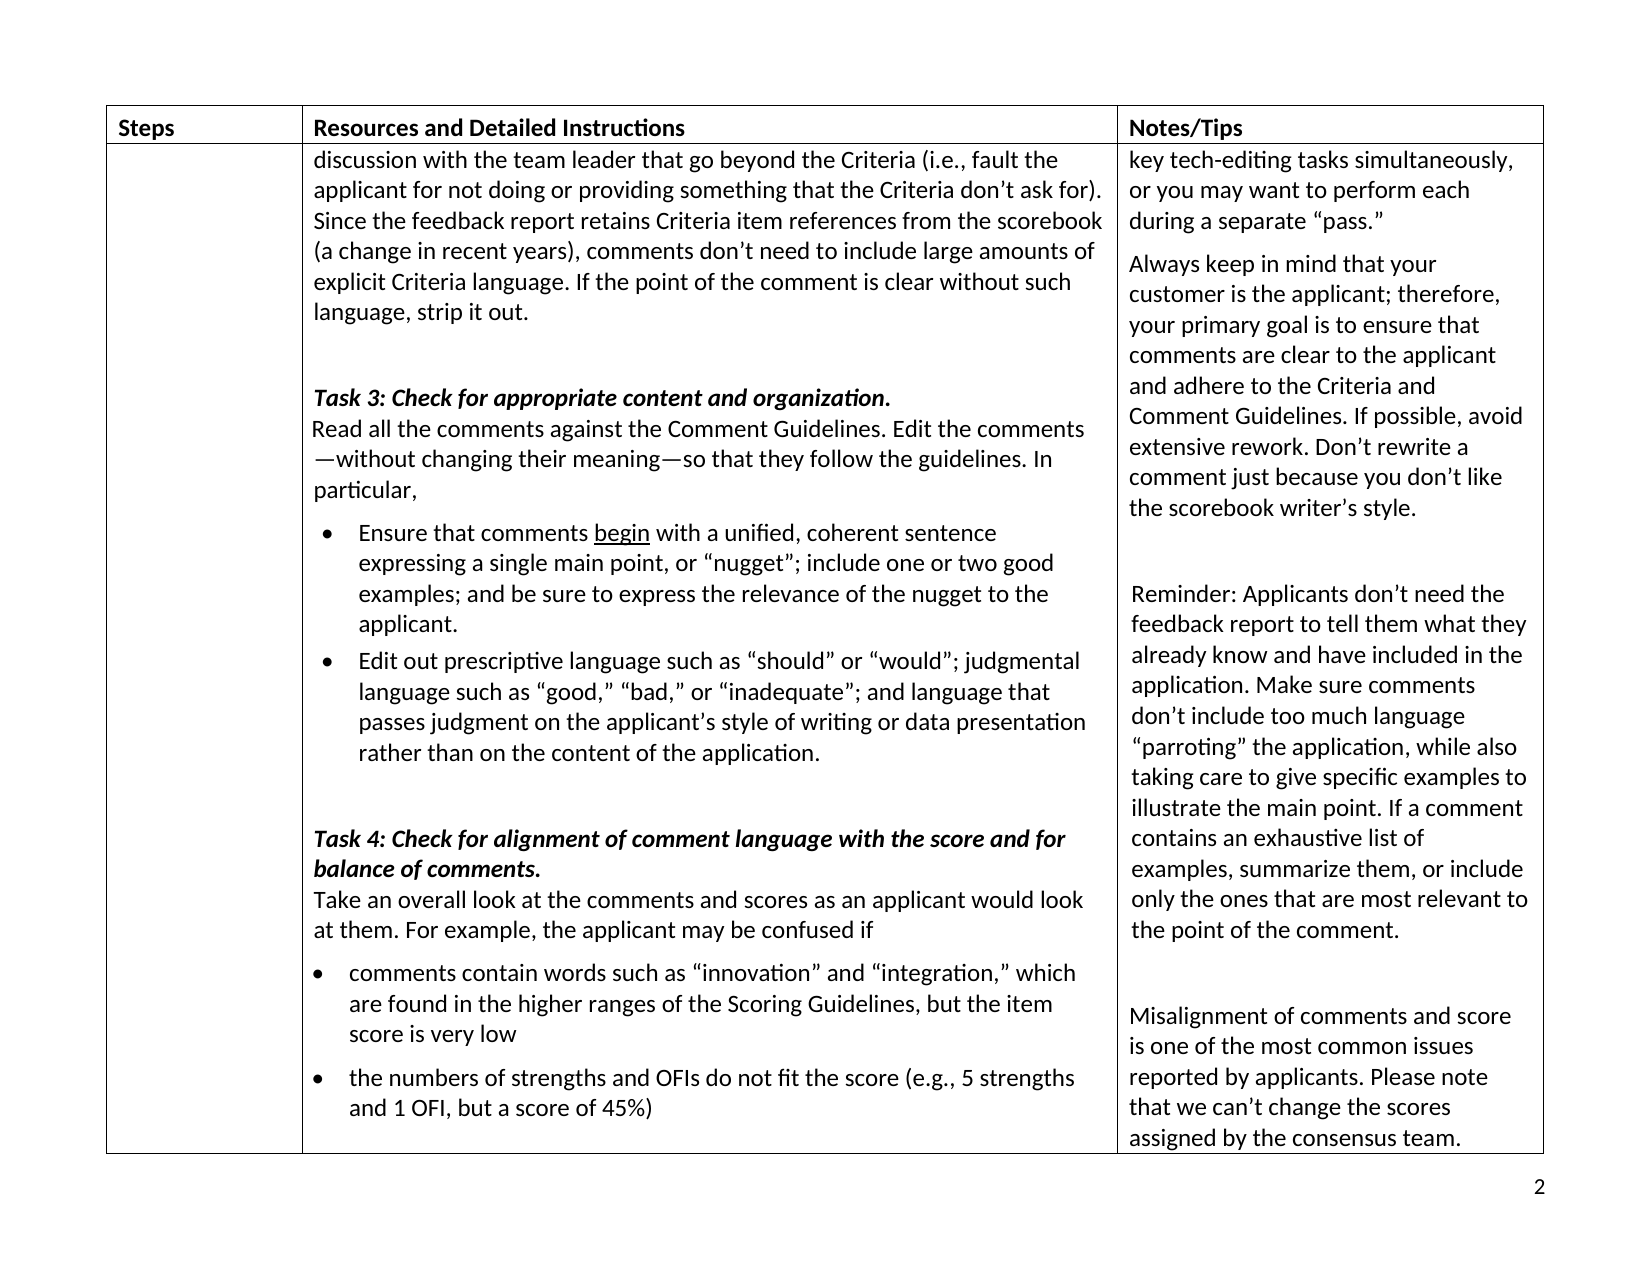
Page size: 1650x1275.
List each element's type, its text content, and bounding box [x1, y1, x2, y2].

table_header Steps [107, 106, 302, 143]
table_header Notes/Tips [1118, 106, 1543, 143]
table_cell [107, 144, 302, 1152]
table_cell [1118, 144, 1543, 1152]
table_header Resources and Detailed Instructions [303, 106, 1117, 143]
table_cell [303, 144, 1117, 1152]
